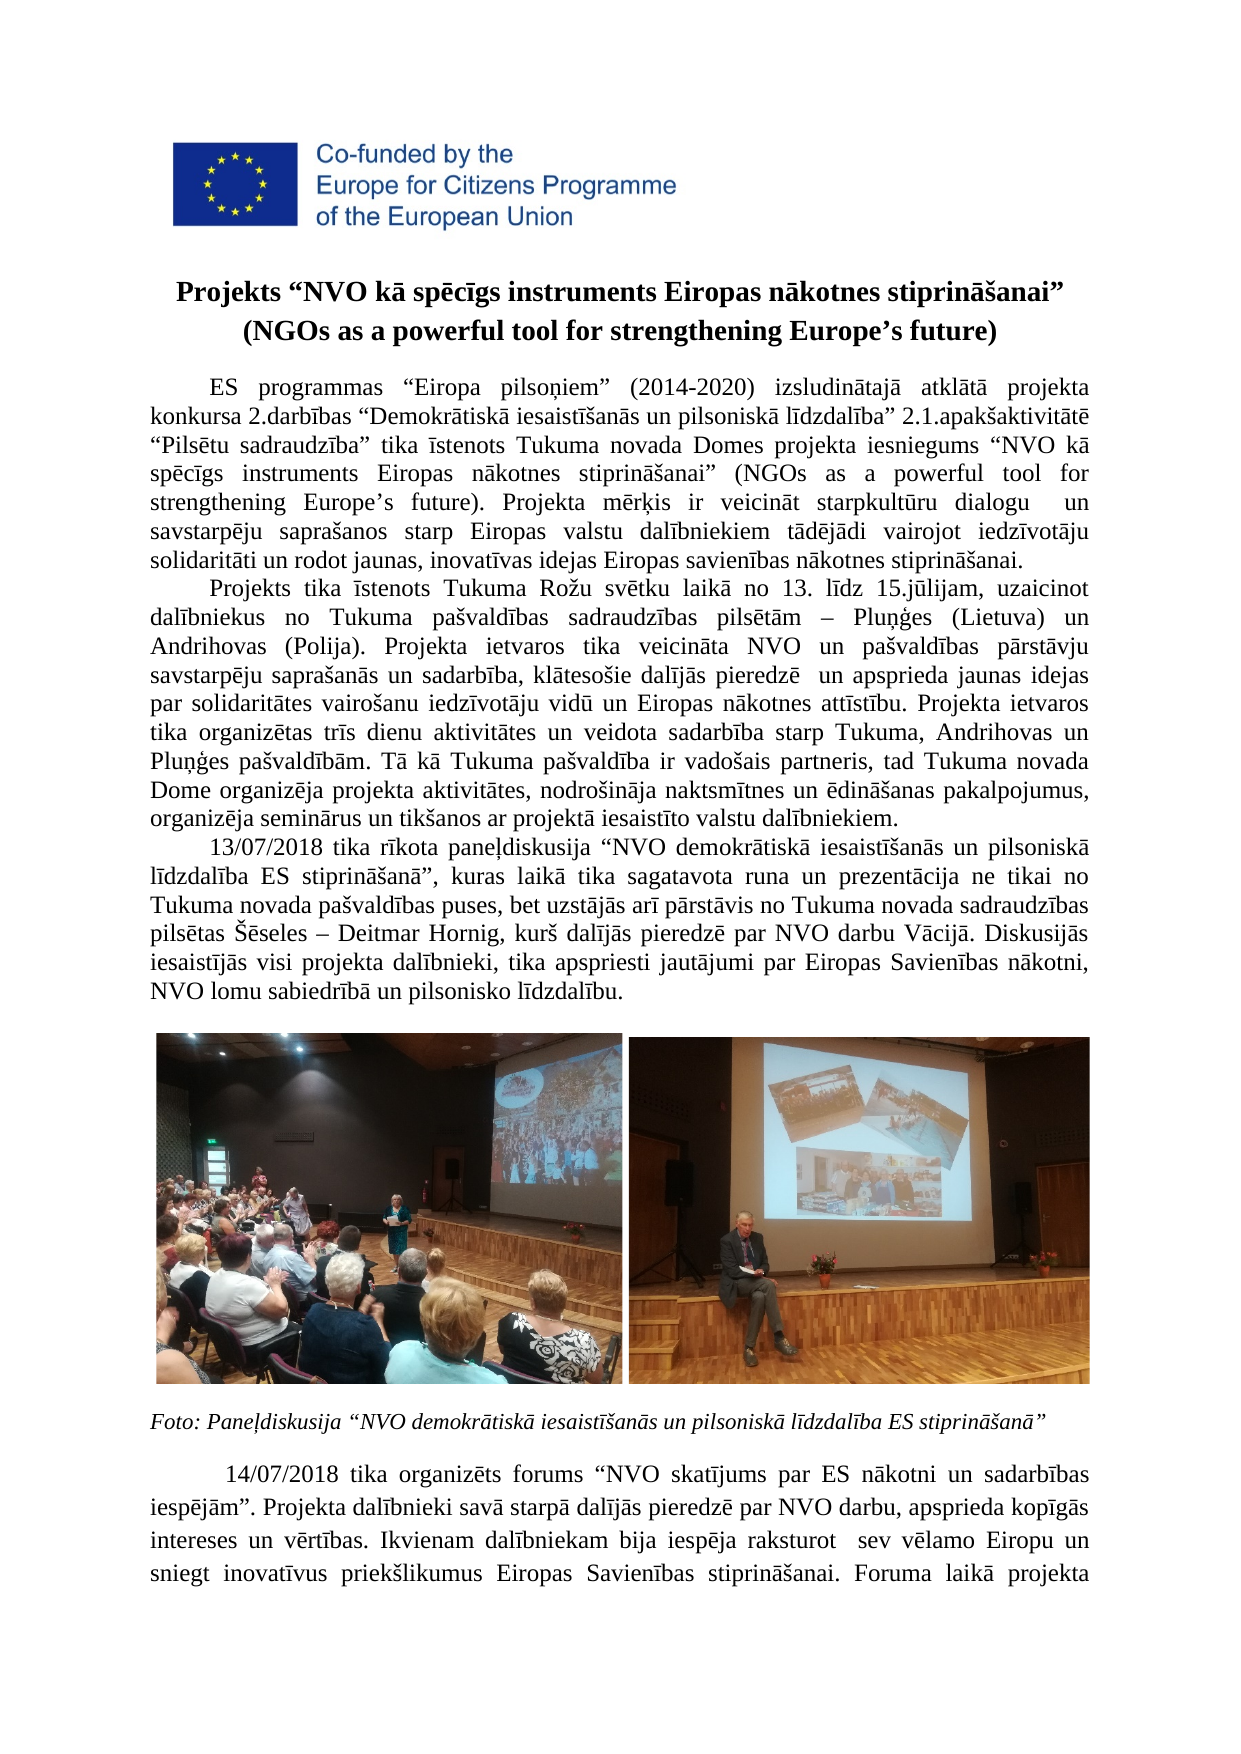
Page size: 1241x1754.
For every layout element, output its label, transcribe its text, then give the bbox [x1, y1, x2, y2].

text Projekts tika īstenots Tukuma Rožu svētku laikā no 13. līdz 15.jūlijam, uzaicinot dalībniekus no Tukuma pašvaldības sadraudzības pilsētām – Pluņģes (Lietuva) un Andrihovas (Polija). Projekta ietvaros tika veicināta NVO un pašvaldības pārstāvju savstarpēju saprašanās un sadarbība, klātesošie dalījās pieredzē un apsprieda jaunas idejas par solidaritātes vairošanu iedzīvotāju vidū un Eiropas nākotnes attīstību. Projekta ietvaros tika organizētas trīs dienu aktivitātes un veidota sadarbība starp Tukuma, Andrihovas un Pluņģes pašvaldībām. Tā kā Tukuma pašvaldība ir vadošais partneris, tad Tukuma novada Dome organizēja projekta aktivitātes, nodrošināja naktsmītnes un ēdināšanas pakalpojumus, organizēja seminārus un tikšanos ar projektā iesaistīto valstu dalībniekiem. [150, 573, 1090, 832]
text Foto: Paneļdiskusija “NVO demokrātiskā iesaistīšanās un pilsoniskā līdzdalība ES stiprināšanā” [150, 1408, 1090, 1434]
text 13/07/2018 tika rīkota paneļdiskusija “NVO demokrātiskā iesaistīšanās un pilsoniskā līdzdalība ES stiprināšanā”, kuras laikā tika sagatavota runa un prezentācija ne tikai no Tukuma novada pašvaldības puses, bet uzstājās arī pārstāvis no Tukuma novada sadraudzības pilsētas Šēseles – Deitmar Hornig, kurš dalījās pieredzē par NVO darbu Vācijā. Diskusijās iesaistījās visi projekta dalībnieki, tika apspriesti jautājumi par Eiropas Savienības nākotni, NVO lomu sabiedrībā un pilsonisko līdzdalību. [150, 832, 1090, 1005]
picture [156, 1033, 623, 1384]
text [150, 1459, 1090, 1587]
picture [628, 1037, 1090, 1384]
text ES programmas “Eiropa pilsoņiem” (2014-2020) izsludinātajā atklātā projekta konkursa 2.darbības “Demokrātiskā iesaistīšanās un pilsoniskā līdzdalība” 2.1.apakšaktivitātē “Pilsētu sadraudzība” tika īstenots Tukuma novada Domes projekta iesniegums “NVO kā spēcīgs instruments Eiropas nākotnes stiprināšanai” (NGOs as a powerful tool for strengthening Europe’s future). Projekta mērķis ir veicināt starpkultūru dialogu un savstarpēju saprašanos starp Eiropas valstu dalībniekiem tādējādi vairojot iedzīvotāju solidaritāti un rodot jaunas, inovatīvas idejas Eiropas savienības nākotnes stiprināšanai. [150, 372, 1090, 573]
text Projekts “NVO kā spēcīgs instruments Eiropas nākotnes stiprināšanai” (NGOs as a powerful tool for strengthening Europe’s future) [150, 274, 1090, 346]
picture [150, 118, 699, 250]
